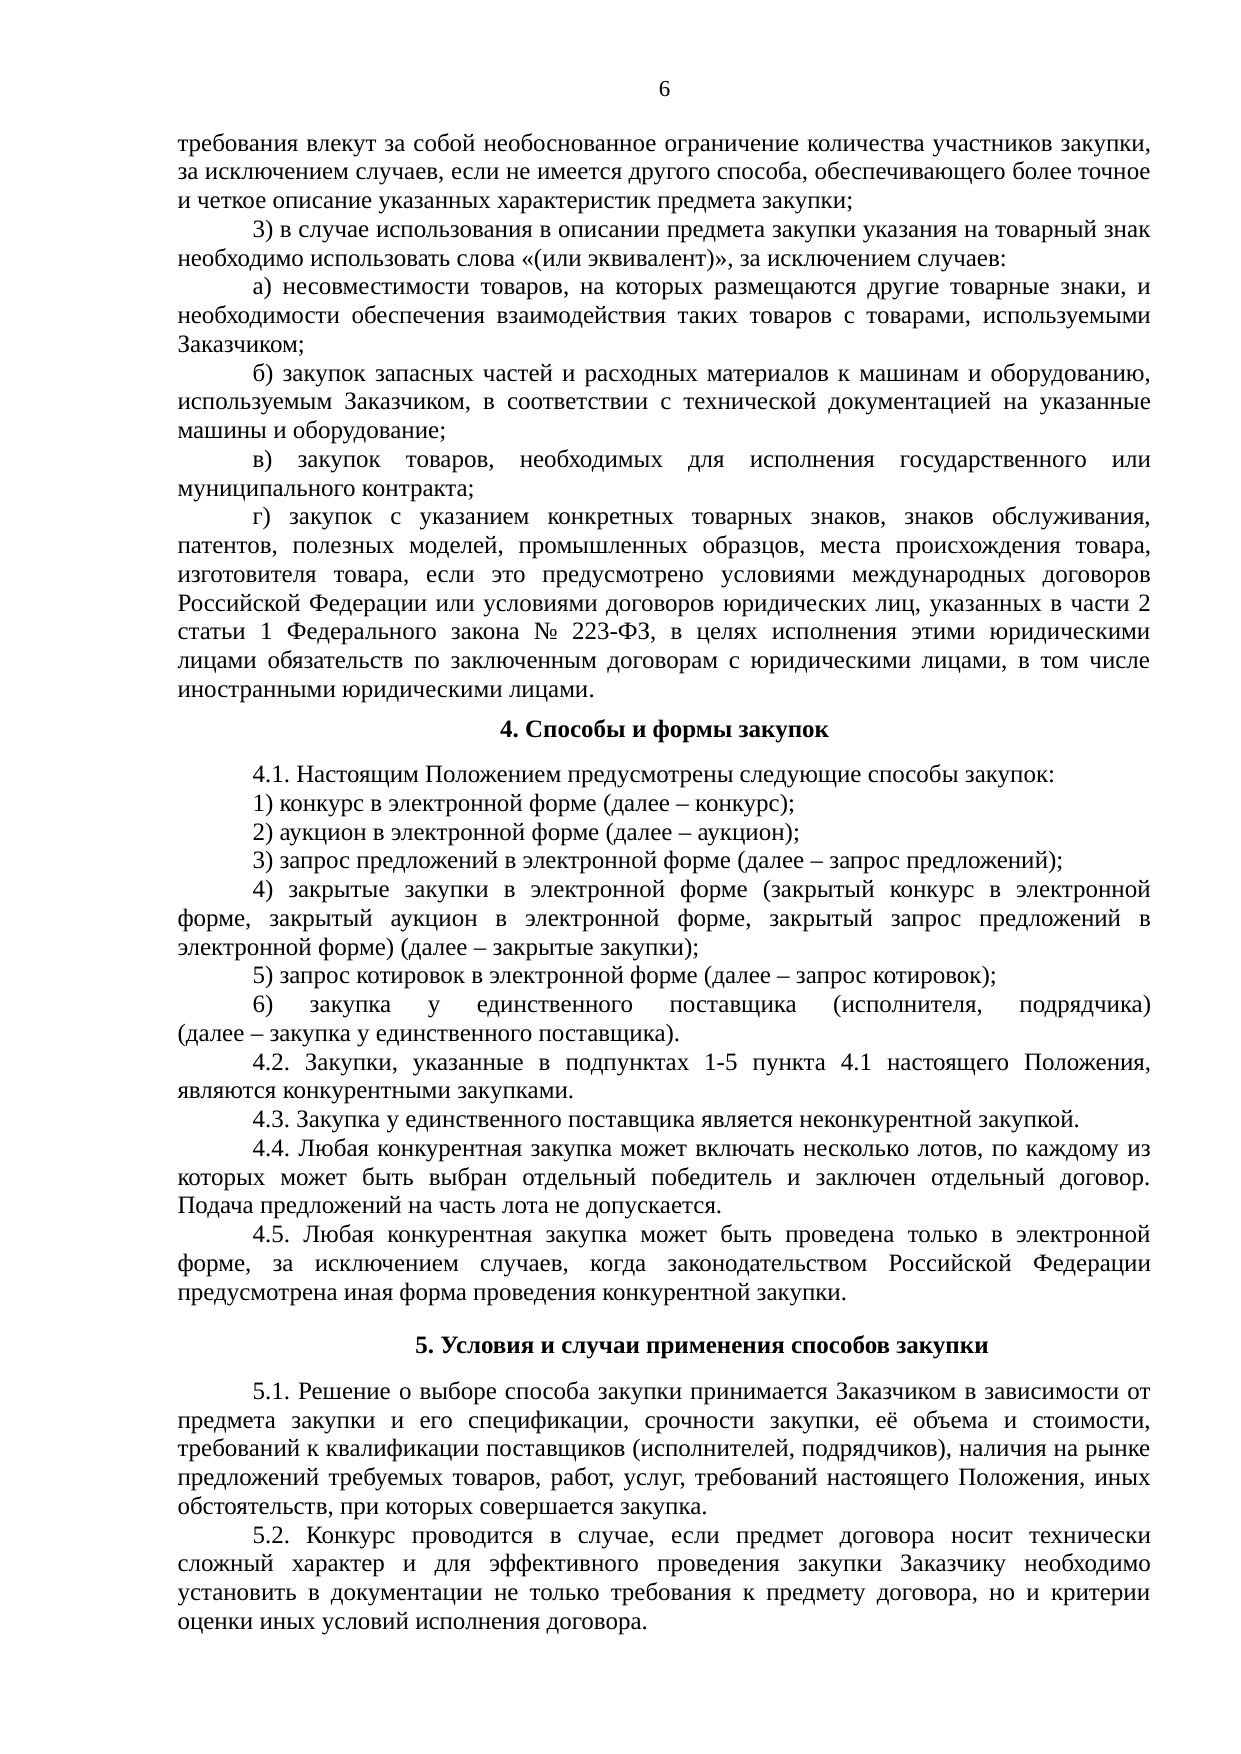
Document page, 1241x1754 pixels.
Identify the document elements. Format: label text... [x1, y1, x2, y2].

text 3) в случае использования в описании предмета закупки указания на товарный знак необходимо использовать слова «(или эквивалент)», за исключением случаев: [177, 214, 1152, 271]
text 4.2. Закупки, указанные в подпунктах 1-5 пункта 4.1 настоящего Положения, являются конкурентными закупками. [177, 1047, 1152, 1104]
text 5.1. Решение о выборе способа закупки принимается Заказчиком в зависимости от предмета закупки и его спецификации, срочности закупки, её объема и стоимости, требований к квалификации поставщиков (исполнителей, подрядчиков), наличия на рынке предложений требуемых товаров, работ, услуг, требований настоящего Положения, иных обстоятельств, при которых совершается закупка. [177, 1376, 1152, 1520]
text в) закупок товаров, необходимых для исполнения государственного или муниципального контракта; [177, 444, 1152, 501]
text 4.5. Любая конкурентная закупка может быть проведена только в электронной форме, за исключением случаев, когда законодательством Российской Федерации предусмотрена иная форма проведения конкурентной закупки. [177, 1219, 1152, 1306]
text 5.2. Конкурс проводится в случае, если предмет договора носит технически сложный характер и для эффективного проведения закупки Заказчику необходимо установить в документации не только требования к предмету договора, но и критерии оценки иных условий исполнения договора. [177, 1520, 1152, 1635]
text 4. Способы и формы закупок [177, 714, 1152, 743]
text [177, 128, 1152, 214]
text 5) запрос котировок в электронной форме (далее – запрос котировок); [177, 961, 1152, 989]
text г) закупок с указанием конкретных товарных знаков, знаков обслуживания, патентов, полезных моделей, промышленных образцов, места происхождения товара, изготовителя товара, если это предусмотрено условиями международных договоров Российской Федерации или условиями договоров юридических лиц, указанных в части 2 статьи 1 Федерального закона № 223-ФЗ, в целях исполнения этими юридическими лицами обязательств по заключенным договорам с юридическими лицами, в том числе иностранными юридическими лицами. [177, 501, 1152, 703]
text 3) запрос предложений в электронной форме (далее – запрос предложений); [177, 846, 1152, 874]
text 1) конкурс в электронной форме (далее – конкурс); [177, 788, 1152, 817]
text а) несовместимости товаров, на которых размещаются другие товарные знаки, и необходимости обеспечения взаимодействия таких товаров с товарами, используемыми Заказчиком; [177, 271, 1152, 358]
text 4.1. Настоящим Положением предусмотрены следующие способы закупок: [177, 759, 1152, 788]
text 2) аукцион в электронной форме (далее – аукцион); [177, 817, 1152, 846]
text 4.4. Любая конкурентная закупка может включать несколько лотов, по каждому из которых может быть выбран отдельный победитель и заключен отдельный договор. Подача предложений на часть лота не допускается. [177, 1133, 1152, 1219]
text 4.3. Закупка у единственного поставщика является неконкурентной закупкой. [177, 1104, 1152, 1133]
text 5. Условия и случаи применения способов закупки [177, 1331, 1152, 1359]
text 6) закупка у единственного поставщика (исполнителя, подрядчика) (далее – закупка у единственного поставщика). [177, 989, 1152, 1047]
text б) закупок запасных частей и расходных материалов к машинам и оборудованию, используемым Заказчиком, в соответствии с технической документацией на указанные машины и оборудование; [177, 358, 1152, 444]
text 4) закрытые закупки в электронной форме (закрытый конкурс в электронной форме, закрытый аукцион в электронной форме, закрытый запрос предложений в электронной форме) (далее – закрытые закупки); [177, 874, 1152, 961]
